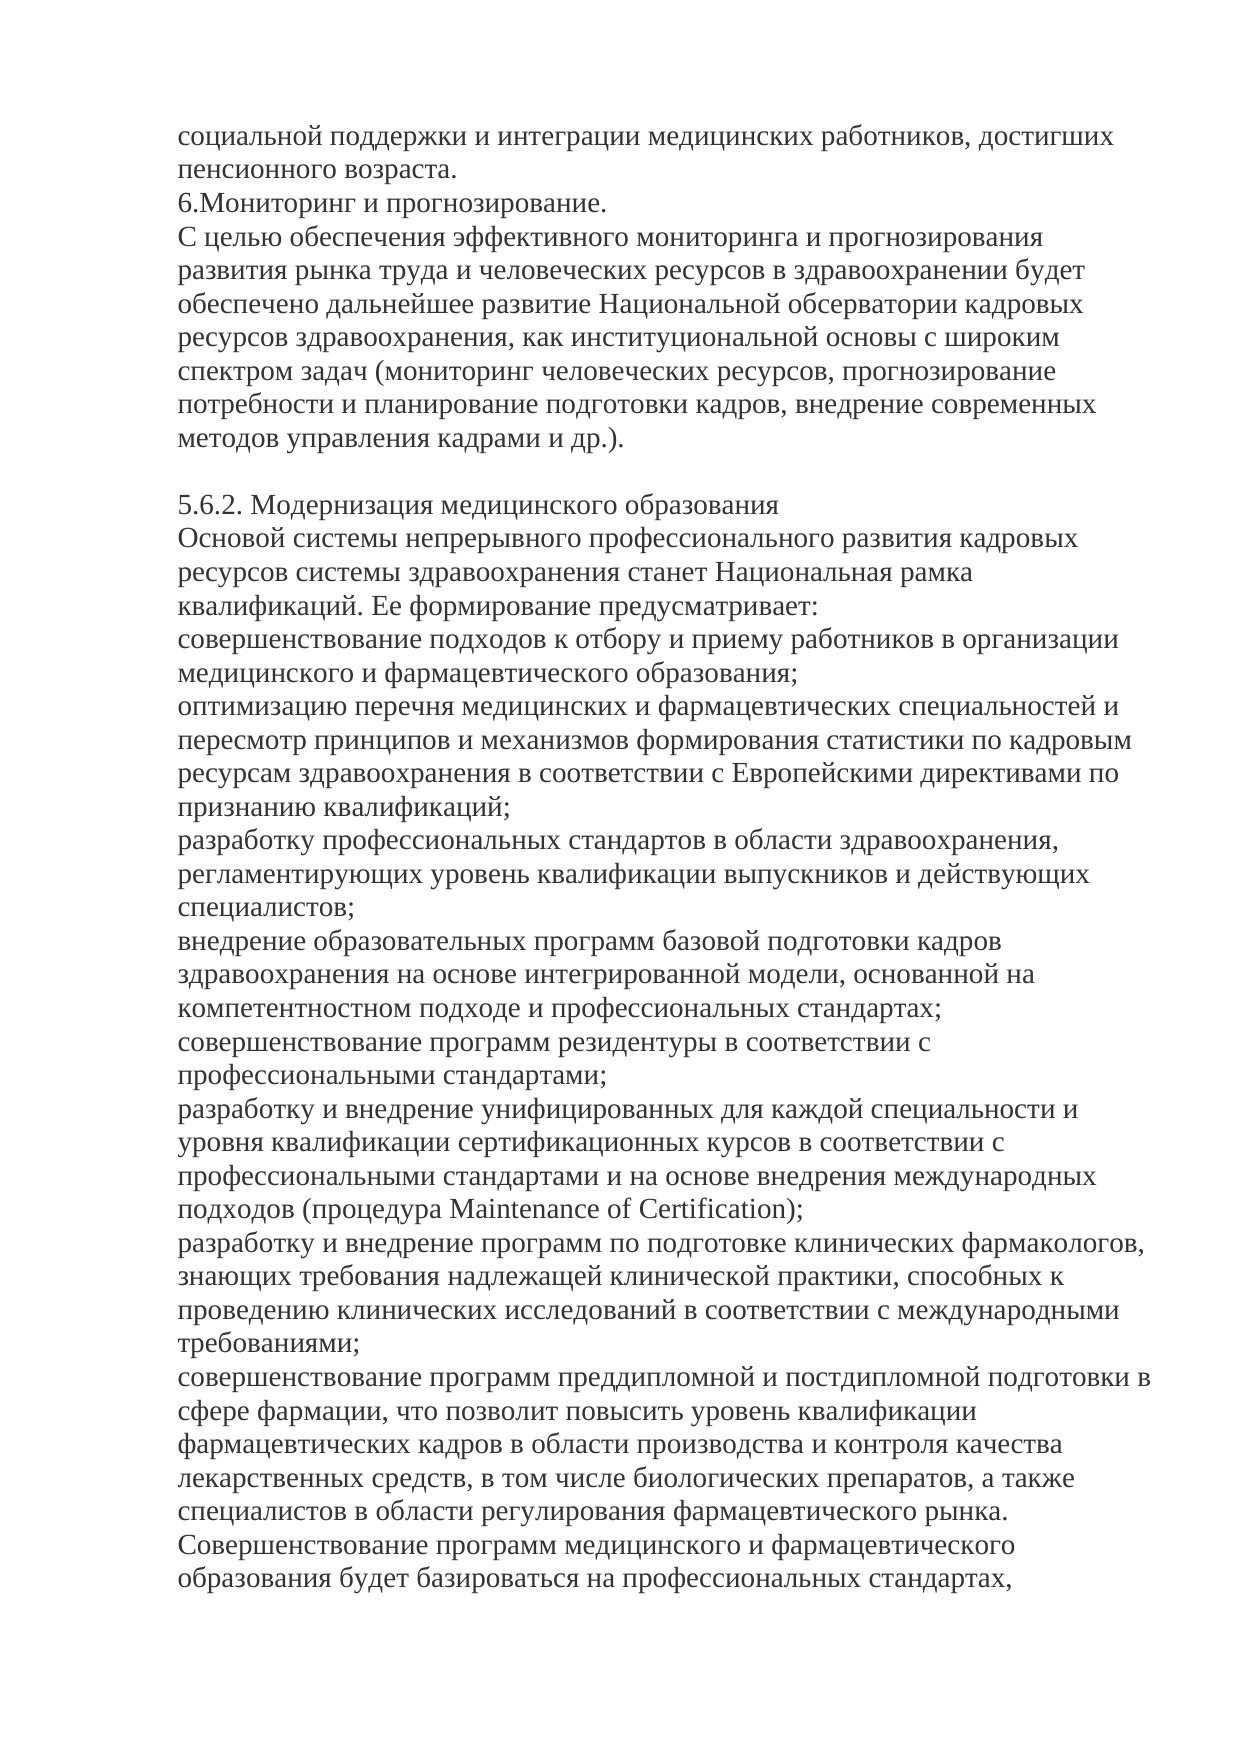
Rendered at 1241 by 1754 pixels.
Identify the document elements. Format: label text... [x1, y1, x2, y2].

text С целью обеспечения эффективного мониторинга и прогнозирования развития рынка труда и человеческих ресурсов в здравоохранении будет обеспечено дальнейшее развитие Национальной обсерватории кадровых ресурсов здравоохранения, как институциональной основы с широким спектром задач (мониторинг человеческих ресурсов, прогнозирование потребности и планирование подготовки кадров, внедрение современных методов управления кадрами и др.). [177, 219, 1152, 453]
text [177, 1527, 1152, 1594]
text совершенствование подходов к отбору и приему работников в организации медицинского и фармацевтического образования; [177, 621, 1152, 688]
text 5.6.2. Модернизация медицинского образования [177, 487, 1152, 521]
text разработку и внедрение программ по подготовке клинических фармакологов, знающих требования надлежащей клинической практики, способных к проведению клинических исследований в соответствии с международными требованиями; [177, 1225, 1152, 1359]
text Основой системы непрерывного профессионального развития кадровых ресурсов системы здравоохранения станет Национальная рамка квалификаций. Ее формирование предусматривает: [177, 521, 1152, 621]
text оптимизацию перечня медицинских и фармацевтических специальностей и пересмотр принципов и механизмов формирования статистики по кадровым ресурсам здравоохранения в соответствии с Европейскими директивами по признанию квалификаций; [177, 688, 1152, 822]
text 6.Мониторинг и прогнозирование. [177, 185, 1152, 219]
text совершенствование программ преддипломной и постдипломной подготовки в сфере фармации, что позволит повысить уровень квалификации фармацевтических кадров в области производства и контроля качества лекарственных средств, в том числе биологических препаратов, а также специалистов в области регулирования фармацевтического рынка. [177, 1359, 1152, 1527]
text разработку и внедрение унифицированных для каждой специальности и уровня квалификации сертификационных курсов в соответствии с профессиональными стандартами и на основе внедрения международных подходов (процедура Maintenance of Certification); [177, 1091, 1152, 1225]
text совершенствование программ резидентуры в соответствии с профессиональными стандартами; [177, 1024, 1152, 1091]
text разработку профессиональных стандартов в области здравоохранения, регламентирующих уровень квалификации выпускников и действующих специалистов; [177, 822, 1152, 923]
text внедрение образовательных программ базовой подготовки кадров здравоохранения на основе интегрированной модели, основанной на компетентностном подходе и профессиональных стандартах; [177, 923, 1152, 1024]
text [177, 118, 1152, 185]
